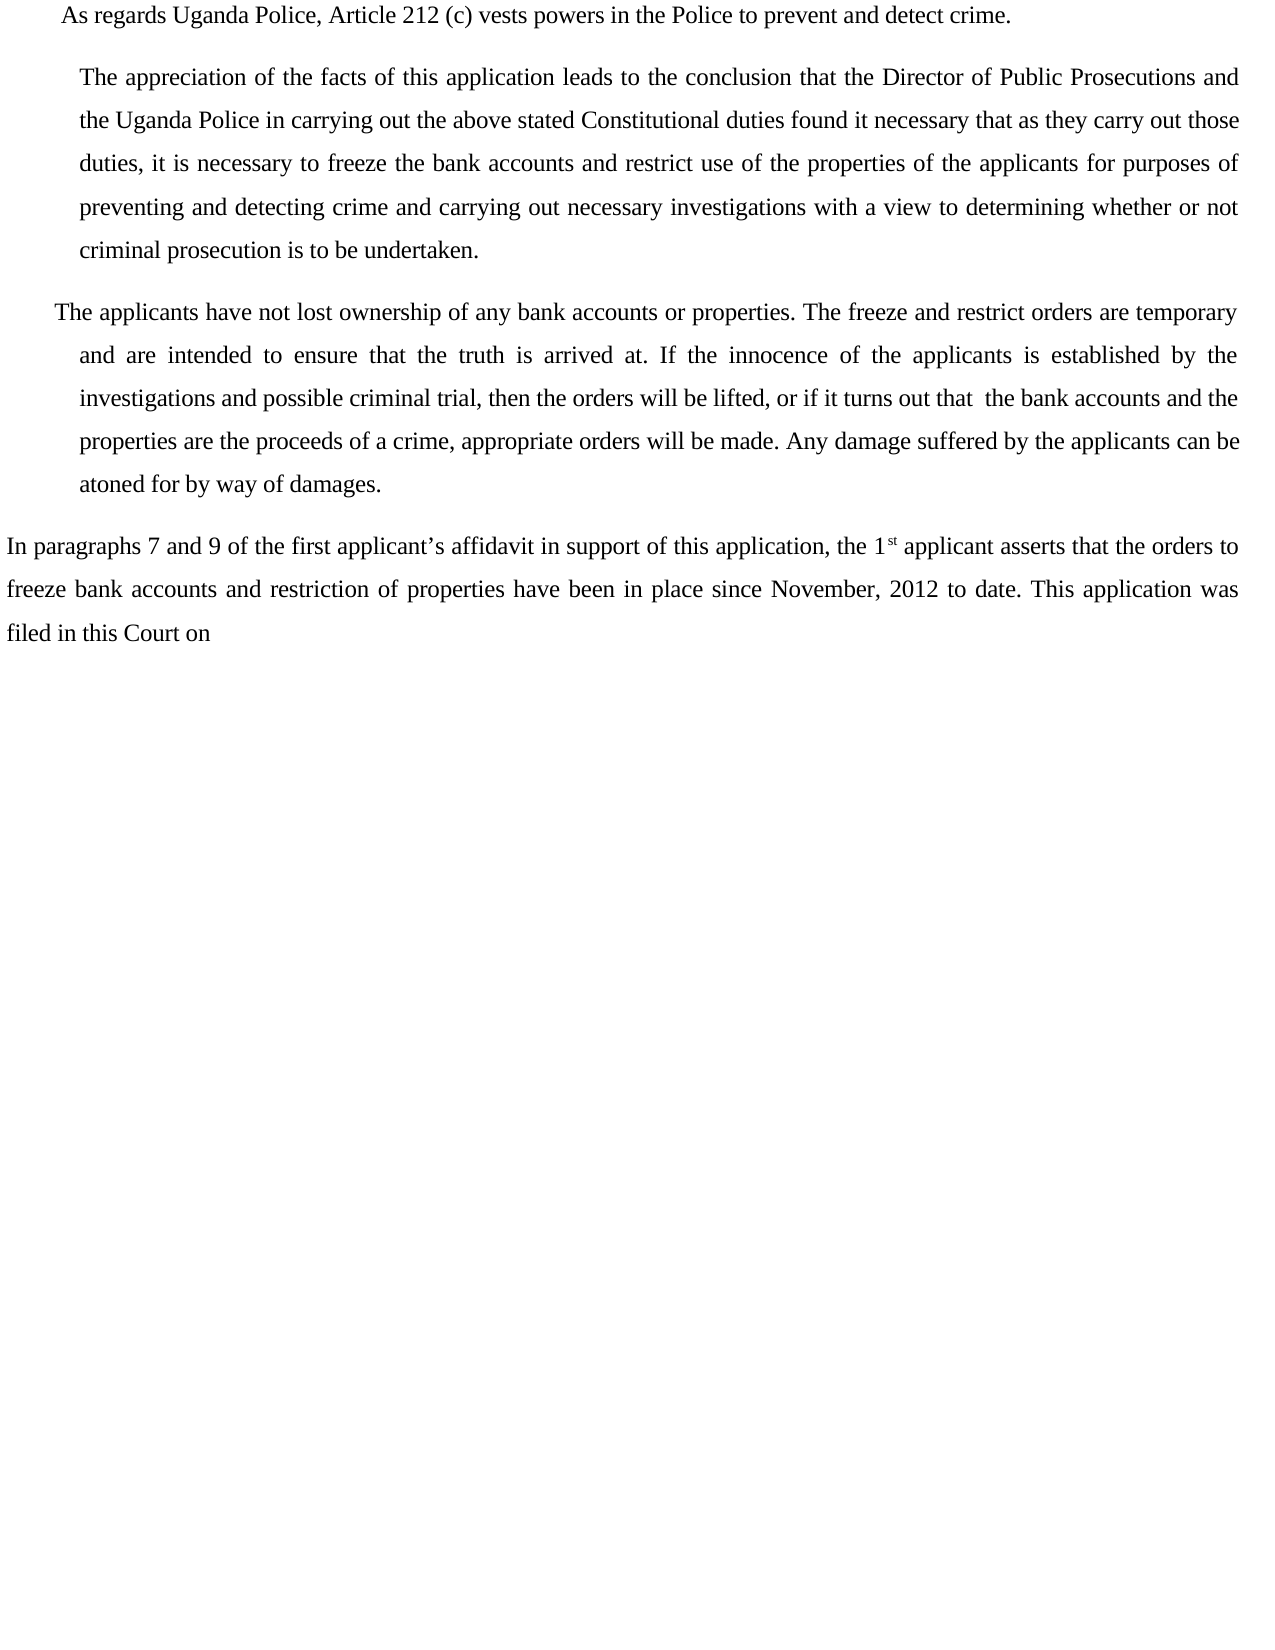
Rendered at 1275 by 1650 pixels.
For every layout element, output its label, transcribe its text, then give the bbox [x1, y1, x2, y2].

text As regards Uganda Police, Article 212 (c) vests powers in the Police to prevent and detect crime. [6, 0, 1239, 29]
text In paragraphs 7 and 9 of the first applicant’s affidavit in support of this application, the 1st applicant asserts that the orders to freeze bank accounts and restriction of properties have been in place since November, 2012 to date. This application was filed in this Court on [6, 531, 1239, 646]
text The appreciation of the facts of this application leads to the conclusion that the Director of Public Prosecutions and the Uganda Police in carrying out the above stated Constitutional duties found it necessary that as they carry out those duties, it is necessary to freeze the bank accounts and restrict use of the properties of the applicants for purposes of preventing and detecting crime and carrying out necessary investigations with a view to determining whether or not criminal prosecution is to be undertaken. [79, 62, 1239, 263]
text The applicants have not lost ownership of any bank accounts or properties. The freeze and restrict orders are temporary and are intended to ensure that the truth is arrived at. If the innocence of the applicants is established by the investigations and possible criminal trial, then the orders will be lifted, or if it turns out that the bank accounts and the properties are the proceeds of a crime, appropriate orders will be made. Any damage suffered by the applicants can be atoned for by way of damages. [6, 297, 1239, 498]
